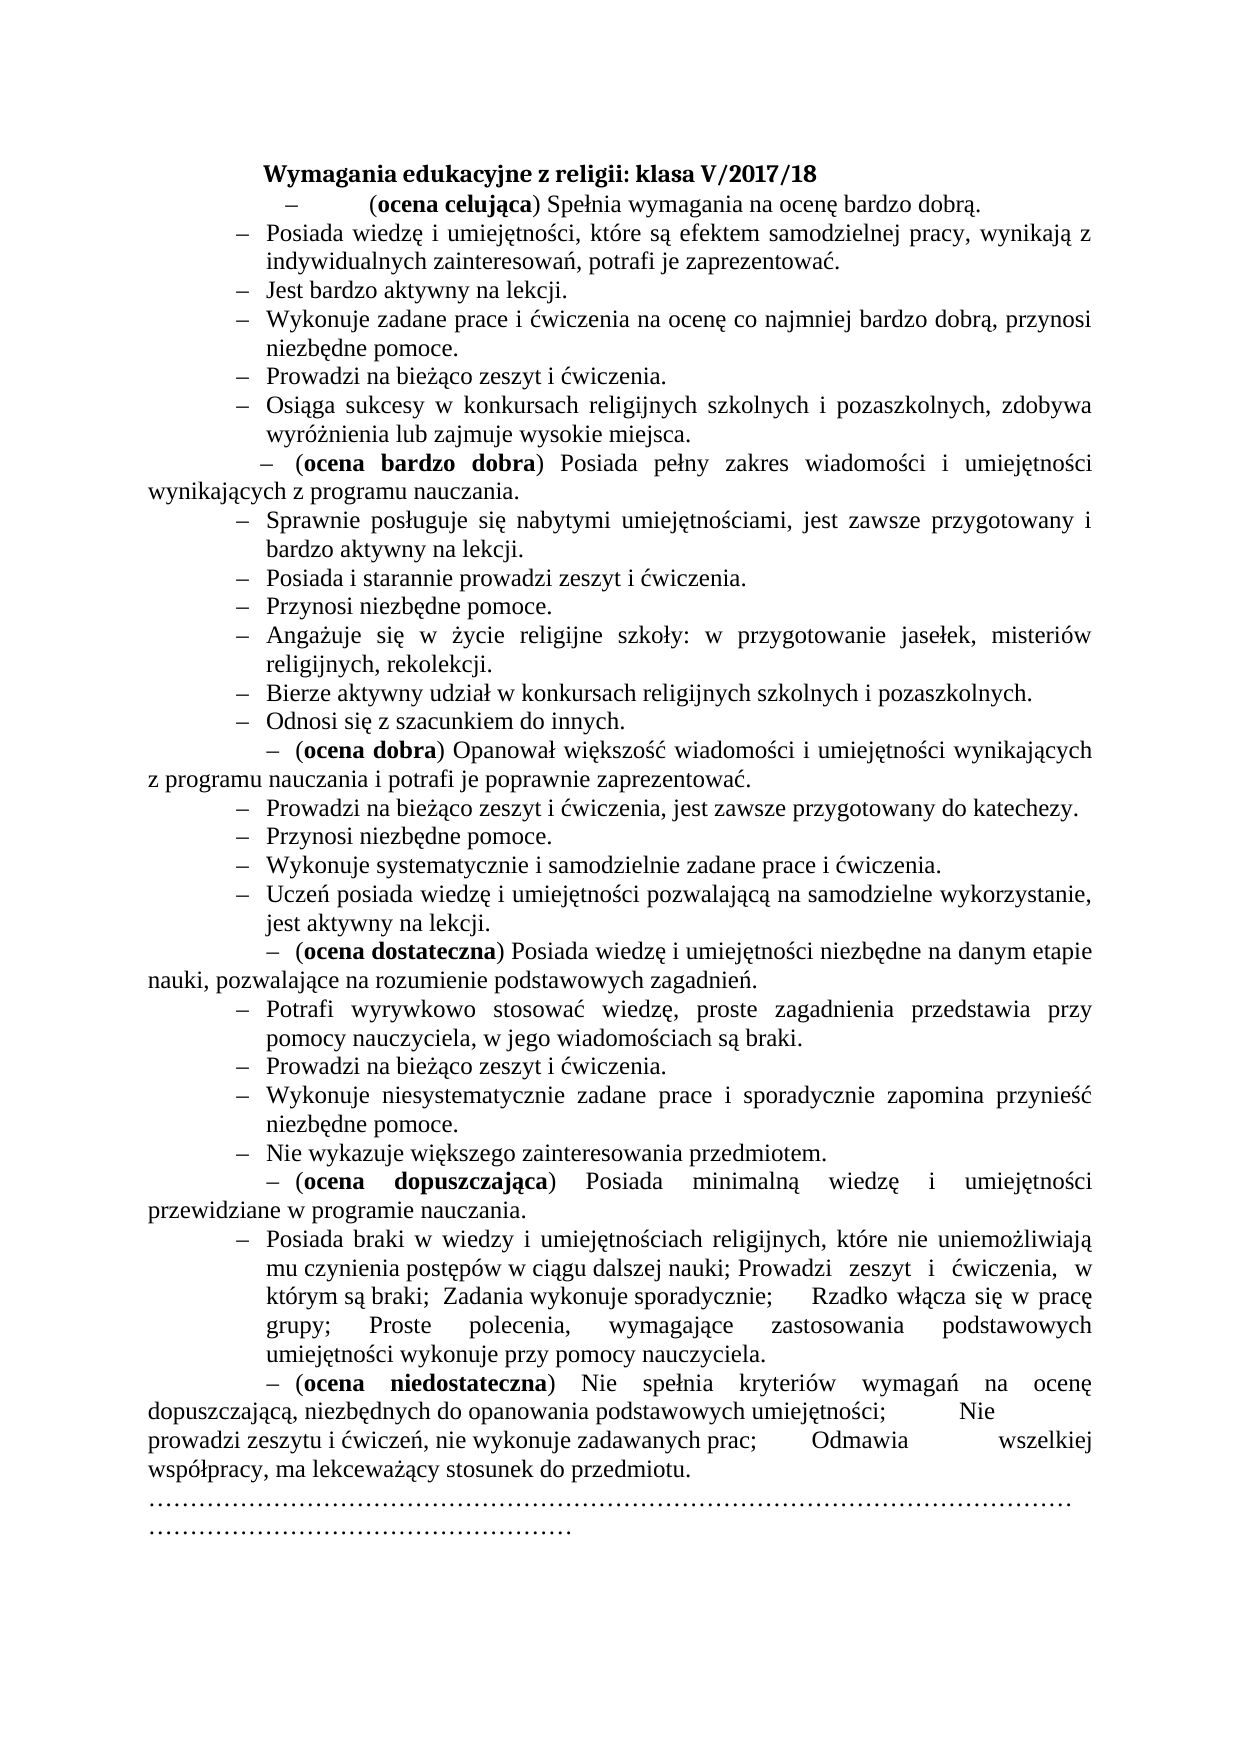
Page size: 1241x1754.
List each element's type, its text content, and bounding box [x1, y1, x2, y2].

text – Posiada wiedzę i umiejętności, które są efektem samodzielnej pracy, wynikają z indywidualnych zainteresowań, potrafi je zaprezentować. [236, 218, 1093, 275]
text – Prowadzi na bieżąco zeszyt i ćwiczenia. [236, 1051, 1093, 1080]
text Wymagania edukacyjne z religii: klasa V/2017/18 [148, 160, 1093, 189]
text – Angażuje się w życie religijne szkoły: w przygotowanie jasełek, misteriów religijnych, rekolekcji. [236, 620, 1093, 678]
text – Bierze aktywny udział w konkursach religijnych szkolnych i pozaszkolnych. [236, 678, 1093, 706]
text – Sprawnie posługuje się nabytymi umiejętnościami, jest zawsze przygotowany i bardzo aktywny na lekcji. [236, 505, 1093, 563]
text ……………………………………………………………………………………………………………………………………………… [148, 1483, 1093, 1540]
text – Przynosi niezbędne pomoce. [236, 591, 1093, 620]
text – Wykonuje systematycznie i samodzielnie zadane prace i ćwiczenia. [236, 850, 1093, 879]
text – Prowadzi na bieżąco zeszyt i ćwiczenia, jest zawsze przygotowany do katechezy. [236, 793, 1093, 821]
text – (ocena bardzo dobra) Posiada pełny zakres wiadomości i umiejętności wynikających z programu nauczania. [148, 448, 1093, 505]
text – (ocena dopuszczająca) Posiada minimalną wiedzę i umiejętności przewidziane w programie nauczania. [148, 1166, 1093, 1224]
text – Odnosi się z szacunkiem do innych. [236, 706, 1093, 735]
text – Potrafi wyrywkowo stosować wiedzę, proste zagadnienia przedstawia przy pomocy nauczyciela, w jego wiadomościach są braki. [236, 994, 1093, 1051]
text – Osiąga sukcesy w konkursach religijnych szkolnych i pozaszkolnych, zdobywa wyróżnienia lub zajmuje wysokie miejsca. [236, 390, 1093, 448]
text – (ocena celująca) Spełnia wymagania na ocenę bardzo dobrą. [148, 189, 1093, 218]
text – Wykonuje niesystematycznie zadane prace i sporadycznie zapomina przynieść niezbędne pomoce. [236, 1080, 1093, 1138]
text – Przynosi niezbędne pomoce. [236, 821, 1093, 850]
text – Posiada braki w wiedzy i umiejętnościach religijnych, które nie uniemożliwiają mu czynienia postępów w ciągu dalszej nauki; Prowadzi zeszyt i ćwiczenia, w którym są braki; Zadania wykonuje sporadycznie; Rzadko włącza się w pracę grupy; Proste polecenia, wymagające zastosowania podstawowych umiejętności wykonuje przy pomocy nauczyciela. [236, 1224, 1093, 1368]
text – Uczeń posiada wiedzę i umiejętności pozwalającą na samodzielne wykorzystanie, jest aktywny na lekcji. [236, 879, 1093, 936]
text – Wykonuje zadane prace i ćwiczenia na ocenę co najmniej bardzo dobrą, przynosi niezbędne pomoce. [236, 304, 1093, 361]
text – Posiada i starannie prowadzi zeszyt i ćwiczenia. [236, 563, 1093, 591]
text – (ocena dobra) Opanował większość wiadomości i umiejętności wynikających z programu nauczania i potrafi je poprawnie zaprezentować. [148, 735, 1093, 793]
text – Prowadzi na bieżąco zeszyt i ćwiczenia. [236, 361, 1093, 390]
text – Jest bardzo aktywny na lekcji. [236, 275, 1093, 304]
text – Nie wykazuje większego zainteresowania przedmiotem. [236, 1138, 1093, 1166]
text – (ocena dostateczna) Posiada wiedzę i umiejętności niezbędne na danym etapie nauki, pozwalające na rozumienie podstawowych zagadnień. [148, 936, 1093, 994]
text – (ocena niedostateczna) Nie spełnia kryteriów wymagań na ocenę dopuszczającą, niezbędnych do opanowania podstawowych umiejętności; Nie prowadzi zeszytu i ćwiczeń, nie wykonuje zadawanych prac; Odmawia wszelkiej współpracy, ma lekceważący stosunek do przedmiotu. [148, 1368, 1093, 1483]
